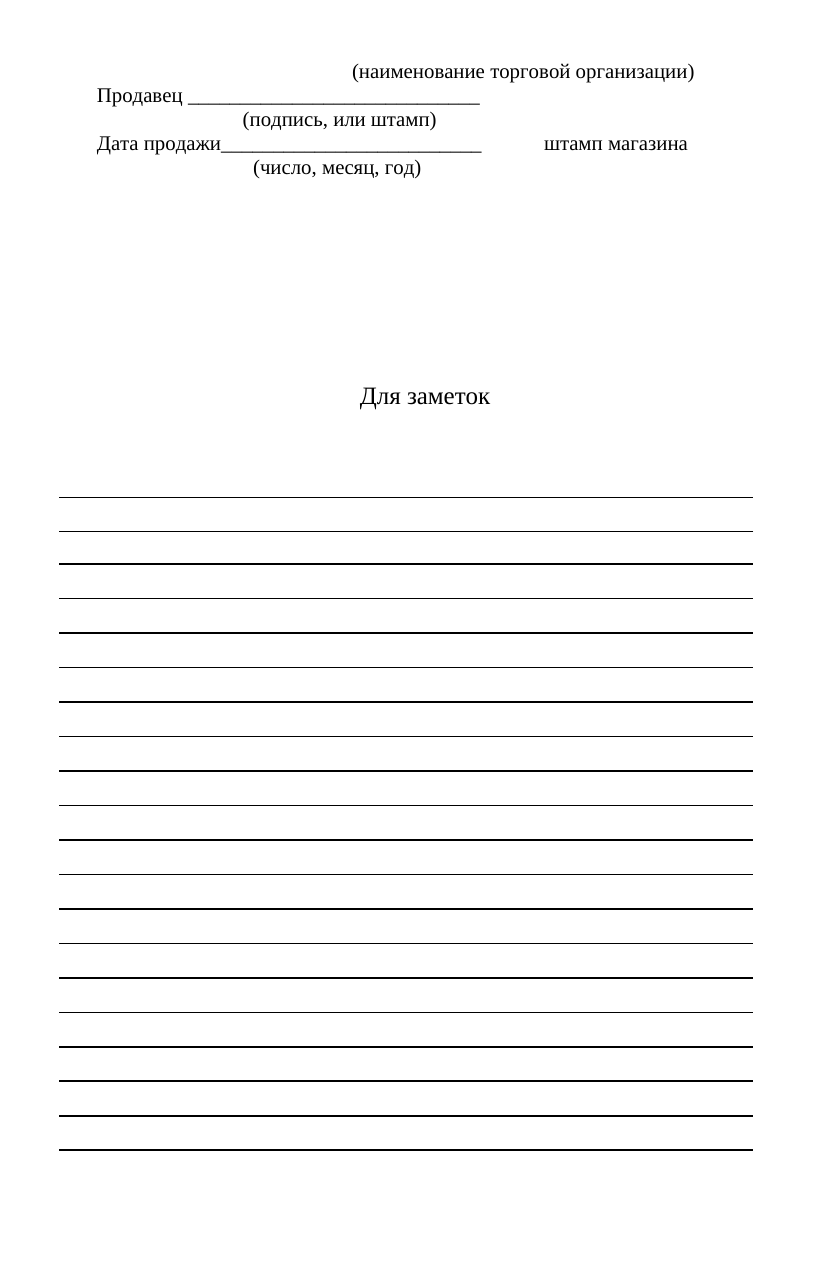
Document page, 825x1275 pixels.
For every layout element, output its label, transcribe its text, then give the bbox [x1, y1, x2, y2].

text (число, месяц, год) [59, 155, 753, 179]
text Продавец ____________________________ [59, 83, 753, 107]
text Для заметок [59, 381, 753, 410]
text (наименование торговой организации) [59, 59, 753, 83]
text (подпись, или штамп) [59, 107, 753, 131]
text Дата продажи_________________________ штамп магазина [59, 131, 753, 155]
